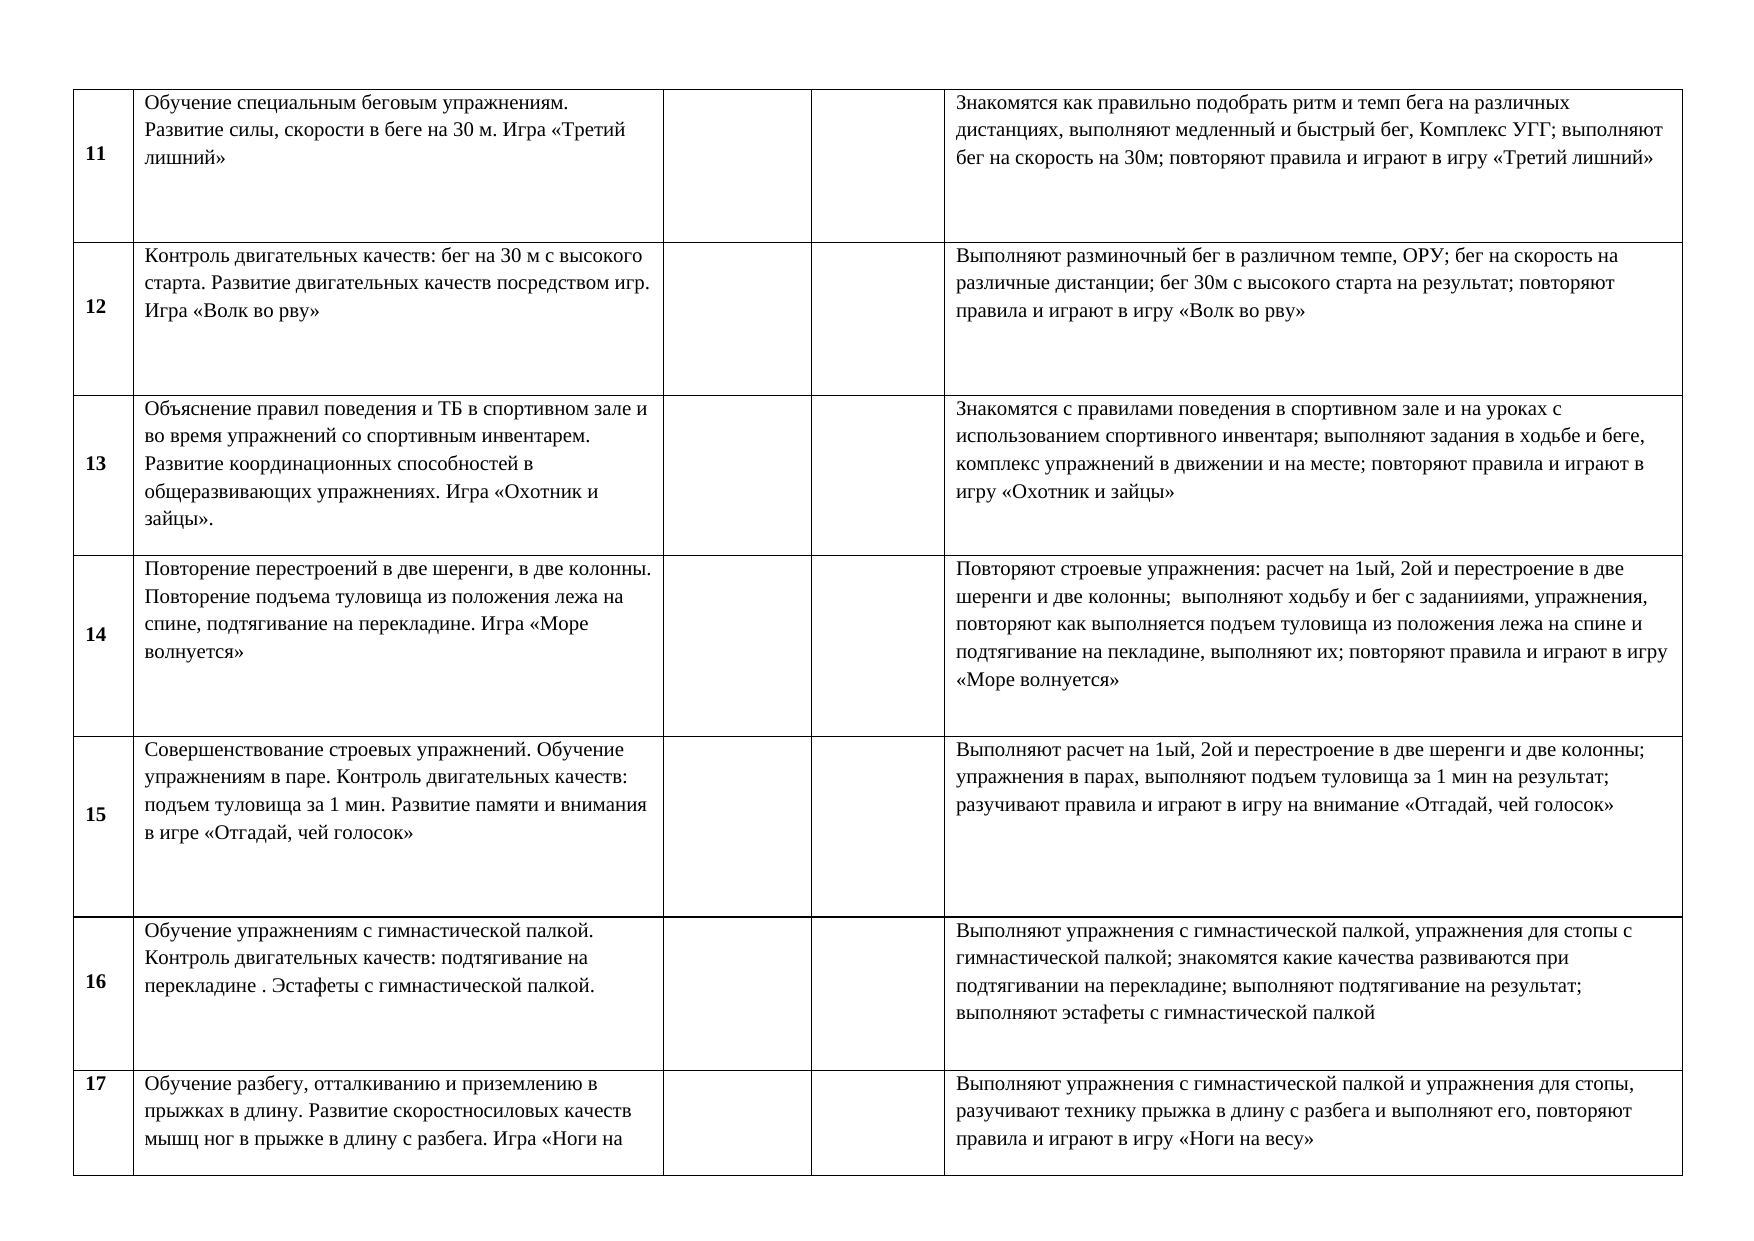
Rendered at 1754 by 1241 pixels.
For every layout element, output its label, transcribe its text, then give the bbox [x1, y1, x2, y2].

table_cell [945, 1071, 1682, 1174]
table_cell 14 [74, 556, 133, 736]
table_cell [812, 1071, 944, 1174]
table_cell Объяснение правил поведения и ТБ в спортивном зале и во время упражнений со спортивным инвентарем. Развитие координационных способностей в общеразвивающих упражнениях. Игра «Охотник и зайцы». [134, 396, 663, 555]
table_cell [812, 396, 944, 555]
table_cell 17 [74, 1071, 133, 1174]
table_cell [812, 243, 944, 395]
table_cell [664, 90, 811, 242]
table_cell Знакомятся как правильно подобрать ритм и темп бега на различных дистанциях, выполняют медленный и быстрый бег, Комплекс УГГ; выполняют бег на скорость на 30м; повторяют правила и играют в игру «Третий лишний» [945, 90, 1682, 242]
table_cell Выполняют расчет на 1ый, 2ой и перестроение в две шеренги и две колонны; упражнения в парах, выполняют подъем туловища за 1 мин на результат; разучивают правила и играют в игру на внимание «Отгадай, чей голосок» [945, 737, 1682, 916]
table_cell Знакомятся с правилами поведения в спортивном зале и на уроках с использованием спортивного инвентаря; выполняют задания в ходьбе и беге, комплекс упражнений в движении и на месте; повторяют правила и играют в игру «Охотник и зайцы» [945, 396, 1682, 555]
table_cell Контроль двигательных качеств: бег на с высокого старта. Развитие двигательных качеств посредством игр. Игра «Волк во рву» [134, 243, 663, 395]
table_cell Повторение перестроений в две шеренги, в две колонны. Повторение подъема туловища из положения лежа на спине, подтягивание на перекладине. Игра «Море волнуется» [134, 556, 663, 736]
table_cell [812, 918, 944, 1069]
table_cell 11 [74, 90, 133, 242]
table_cell Обучение упражнениям с гимнастической палкой. Контроль двигательных качеств: подтягивание на перекладине . Эстафеты с гимнастической палкой. [134, 918, 663, 1069]
table_cell Обучение специальным беговым упражнениям. Развитие силы, скорости в беге на . Игра «Третий лишний» [134, 90, 663, 242]
table_cell 15 [74, 737, 133, 916]
table_cell [664, 1071, 811, 1174]
table_cell [812, 556, 944, 736]
table_cell Совершенствование строевых упражнений. Обучение упражнениям в паре. Контроль двигательных качеств: подъем туловища за 1 мин. Развитие памяти и внимания в игре «Отгадай, чей голосок» [134, 737, 663, 916]
table_cell [664, 918, 811, 1069]
table_cell Выполняют разминочный бег в различном темпе, ОРУ; бег на скорость на различные дистанции; бег 30м с высокого старта на результат; повторяют правила и играют в игру «Волк во рву» [945, 243, 1682, 395]
table_cell [664, 737, 811, 916]
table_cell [134, 1071, 663, 1174]
table_cell [664, 556, 811, 736]
table_cell 13 [74, 396, 133, 555]
table_cell [664, 396, 811, 555]
table_cell 12 [74, 243, 133, 395]
table_cell [812, 737, 944, 916]
table_cell Выполняют упражнения с гимнастической палкой, упражнения для стопы с гимнастической палкой; знакомятся какие качества развиваются при подтягивании на перекладине; выполняют подтягивание на результат; выполняют эстафеты с гимнастической палкой [945, 918, 1682, 1069]
table_cell Повторяют строевые упражнения: расчет на 1ый, 2ой и перестроение в две шеренги и две колонны; выполняют ходьбу и бег с заданииями, упражнения, повторяют как выполняется подъем туловища из положения лежа на спине и подтягивание на пекладине, выполняют их; повторяют правила и играют в игру «Море волнуется» [945, 556, 1682, 736]
table_cell [812, 90, 944, 242]
table_cell 16 [74, 918, 133, 1069]
table_cell [664, 243, 811, 395]
